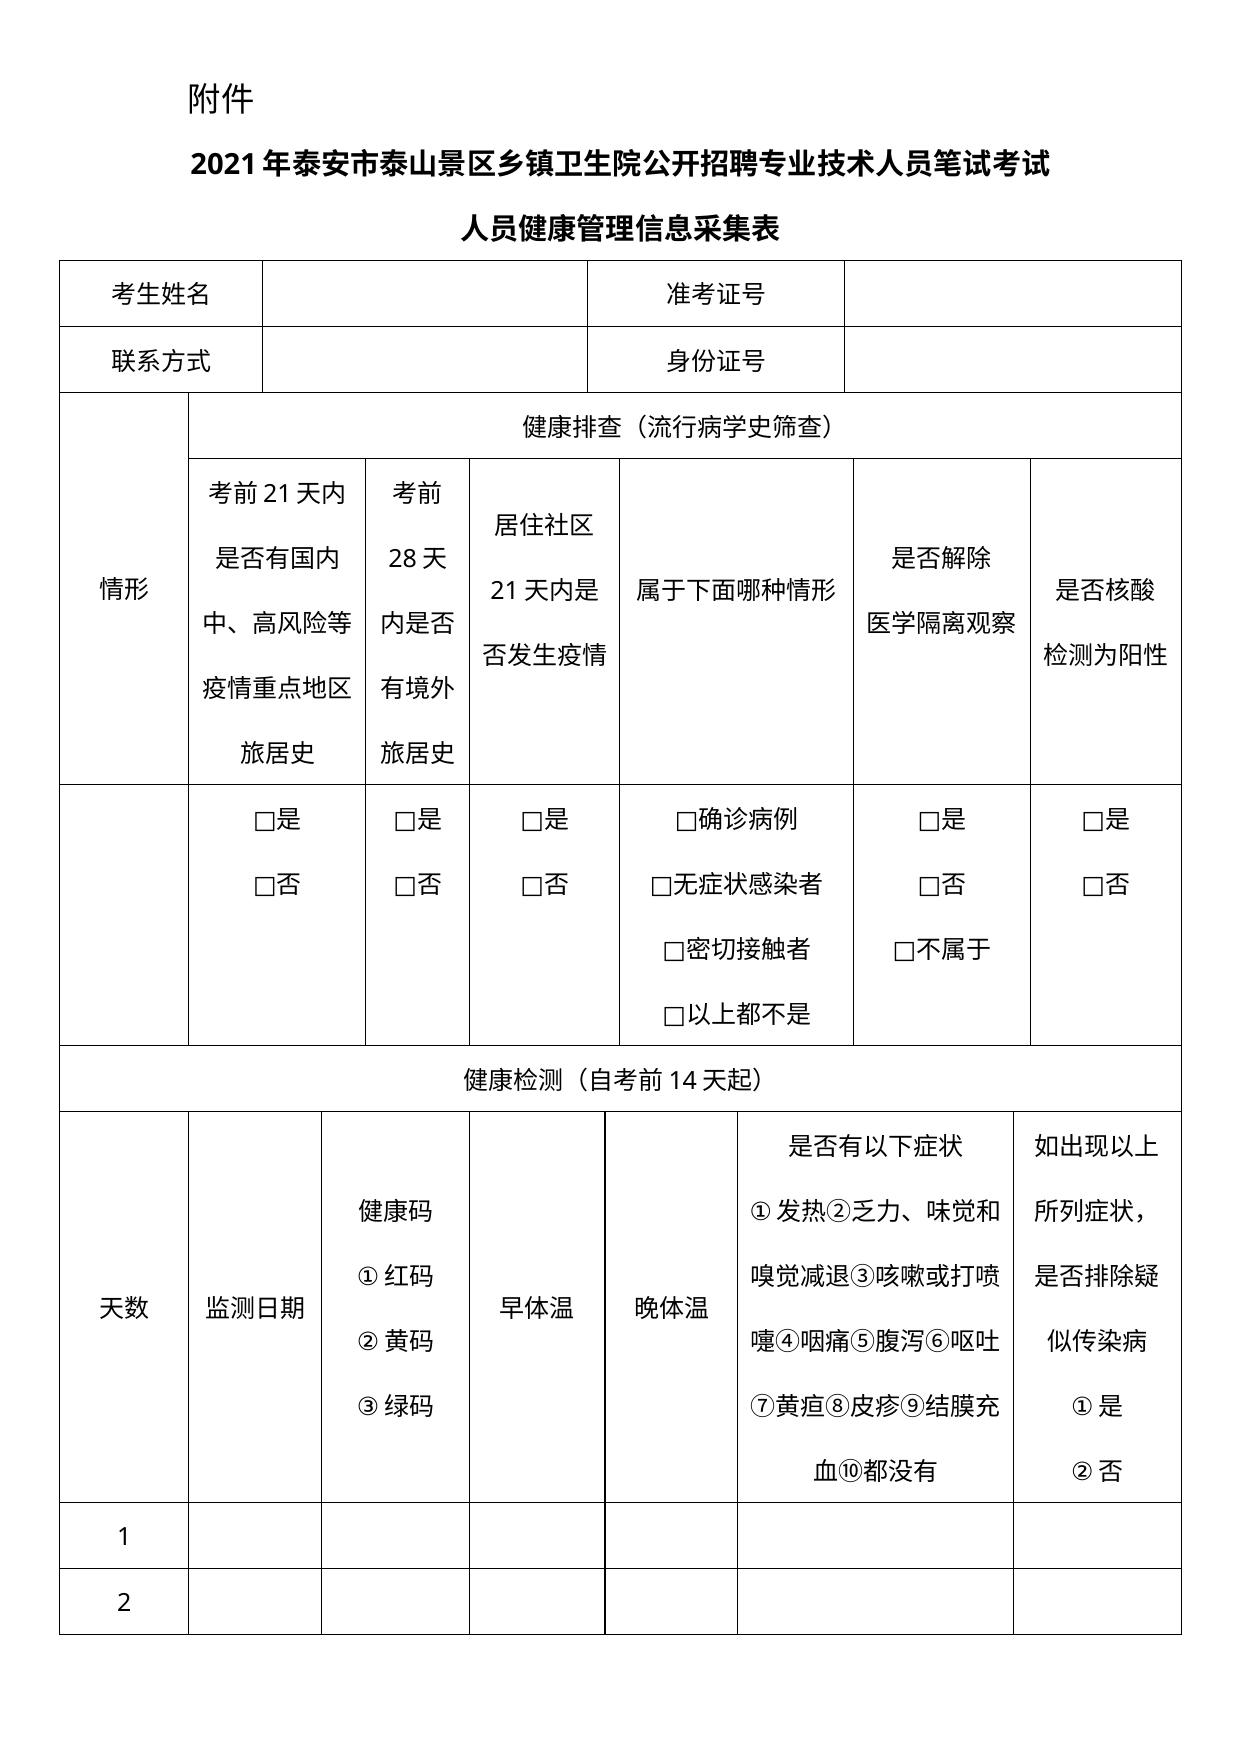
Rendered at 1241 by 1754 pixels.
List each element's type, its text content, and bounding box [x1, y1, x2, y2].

table_cell 天数 [60, 1112, 188, 1502]
table_cell [606, 1503, 737, 1568]
table_cell □是 □否 [1031, 785, 1181, 1045]
table_cell [470, 1503, 604, 1568]
table_cell 是否有以下症状 ①发热②乏力、味觉和嗅觉减退③咳嗽或打喷嚏④咽痛⑤腹泻⑥呕吐⑦黄疸⑧皮疹⑨结膜充血⑩都没有 [738, 1112, 1013, 1502]
table_cell □是 □否 [189, 785, 365, 1045]
table_cell 属于下面哪种情形 [620, 459, 853, 784]
table_cell 是否核酸 检测为阳性 [1031, 459, 1181, 784]
table_cell [189, 1569, 321, 1634]
table_cell [322, 1503, 469, 1568]
table_header [845, 261, 1181, 326]
table_cell [1014, 1569, 1181, 1634]
table_cell 联系方式 [60, 327, 262, 392]
table_cell 考前28天内是否有境外旅居史 [366, 459, 469, 784]
table_cell 如出现以上所列症状，是否排除疑似传染病 ①是 ②否 [1014, 1112, 1181, 1502]
table_cell 监测日期 [189, 1112, 321, 1502]
table_cell [470, 1569, 604, 1634]
table_cell 2 [60, 1569, 188, 1634]
table_cell 健康检测（自考前14天起） [60, 1046, 1181, 1111]
table_cell 身份证号 [588, 327, 844, 392]
table_cell [189, 1503, 321, 1568]
table_cell [1014, 1503, 1181, 1568]
table_header [263, 261, 587, 326]
table_cell [738, 1503, 1013, 1568]
table_cell □确诊病例 □无症状感染者 □密切接触者 □以上都不是 [620, 785, 853, 1045]
table_cell [845, 327, 1181, 392]
table_cell 健康码 ①红码 ②黄码 ③绿码 [322, 1112, 469, 1502]
table_cell 考前21天内是否有国内中、高风险等疫情重点地区旅居史 [189, 459, 365, 784]
table_cell 1 [60, 1503, 188, 1568]
table_header 考生姓名 [60, 261, 262, 326]
table_cell □是 □否 [470, 785, 619, 1045]
table_cell [322, 1569, 469, 1634]
table_cell 居住社区21天内是否发生疫情 [470, 459, 619, 784]
table_cell [738, 1569, 1013, 1634]
text 2021年泰安市泰山景区乡镇卫生院公开招聘专业技术人员笔试考试 [187, 129, 1053, 194]
text 人员健康管理信息采集表 [187, 194, 1053, 259]
table_cell □是 □否 □不属于 [854, 785, 1030, 1045]
table_cell □是 □否 [366, 785, 469, 1045]
table_header 准考证号 [588, 261, 844, 326]
table_cell 早体温 [470, 1112, 604, 1502]
table_cell [606, 1569, 737, 1634]
table_cell [60, 785, 188, 1045]
table_cell 情形 [60, 393, 188, 784]
table_cell 是否解除 医学隔离观察 [854, 459, 1030, 784]
table_cell [263, 327, 587, 392]
table_cell 健康排查（流行病学史筛查） [189, 393, 1181, 458]
table_cell 晚体温 [606, 1112, 737, 1502]
text 附件 [187, 64, 1053, 129]
